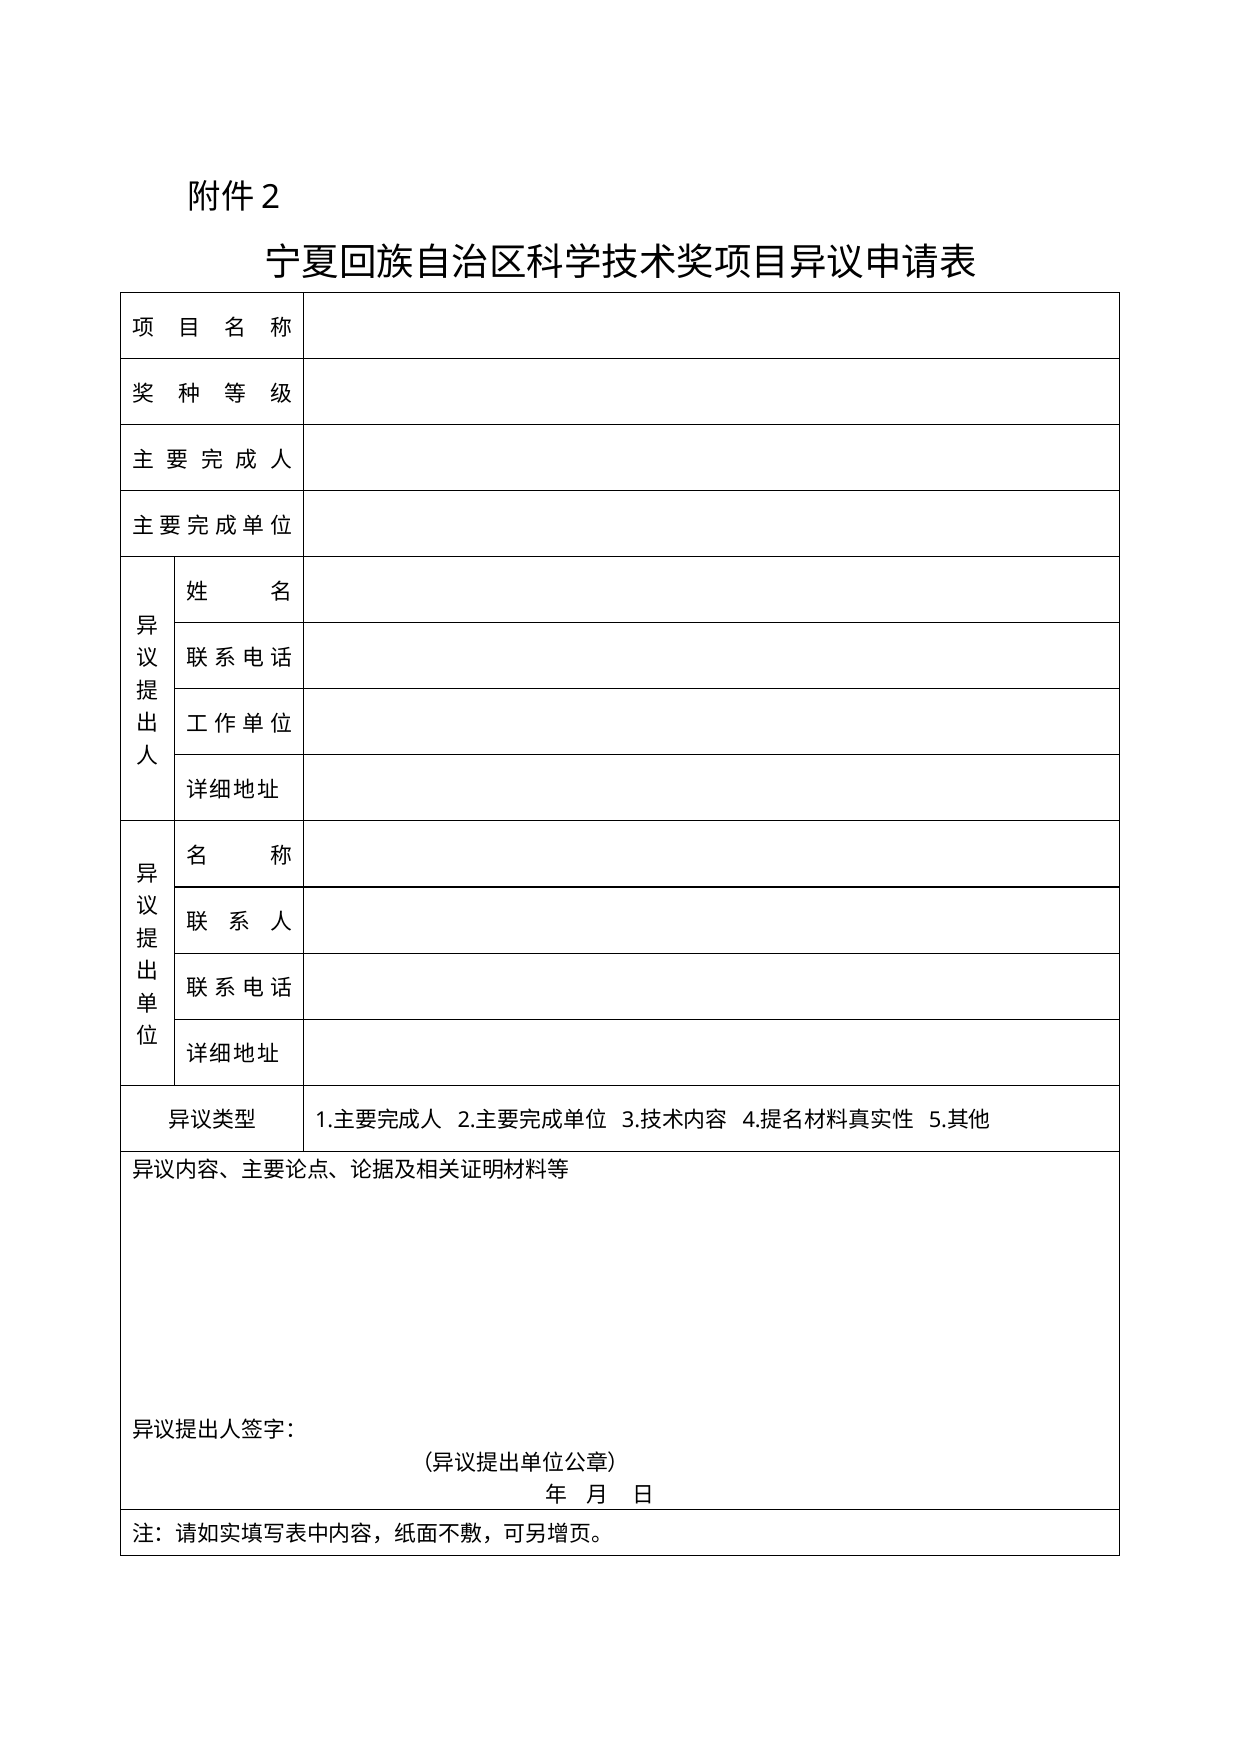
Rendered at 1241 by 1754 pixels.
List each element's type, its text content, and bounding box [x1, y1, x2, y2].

table_cell 异议提出单位 [121, 821, 174, 1084]
table_cell [304, 557, 1119, 622]
table_cell 异议内容、主要论点、论据及相关证明材料等 异议提出人签字： （异议提出单位公章） 年 月 日 [121, 1152, 1119, 1509]
table_cell 奖种等级 [121, 359, 303, 424]
table_cell 联系电话 [175, 623, 303, 688]
table_cell 1.主要完成人 2.主要完成单位 3.技术内容 4.提名材料真实性 5.其他 [304, 1086, 1119, 1151]
table_cell 详细地址 [175, 755, 303, 820]
table_cell [304, 888, 1119, 952]
table_cell [304, 1020, 1119, 1084]
table_cell 主要完成单位 [121, 491, 303, 556]
text 附件2 [187, 162, 1053, 227]
table_cell [304, 821, 1119, 886]
table_cell 注：请如实填写表中内容，纸面不敷，可另增页。 [121, 1510, 1119, 1554]
table_header 项目名称 [121, 293, 303, 358]
table_cell 姓名 [175, 557, 303, 622]
table_cell [304, 491, 1119, 556]
table_header [304, 293, 1119, 358]
table_cell 异议提出人 [121, 557, 174, 820]
table_cell [304, 954, 1119, 1018]
table_cell 联系电话 [175, 954, 303, 1018]
table_cell 主要完成人 [121, 425, 303, 490]
table_cell 异议类型 [121, 1086, 303, 1151]
table_cell 名称 [175, 821, 303, 886]
table_cell [304, 689, 1119, 754]
table_cell 联系人 [175, 888, 303, 952]
table_cell [304, 755, 1119, 820]
table_cell 详细地址 [175, 1020, 303, 1084]
table_cell [304, 623, 1119, 688]
text 宁夏回族自治区科学技术奖项目异议申请表 [187, 227, 1053, 292]
table_cell 工作单位 [175, 689, 303, 754]
table_cell [304, 359, 1119, 424]
table_cell [304, 425, 1119, 490]
